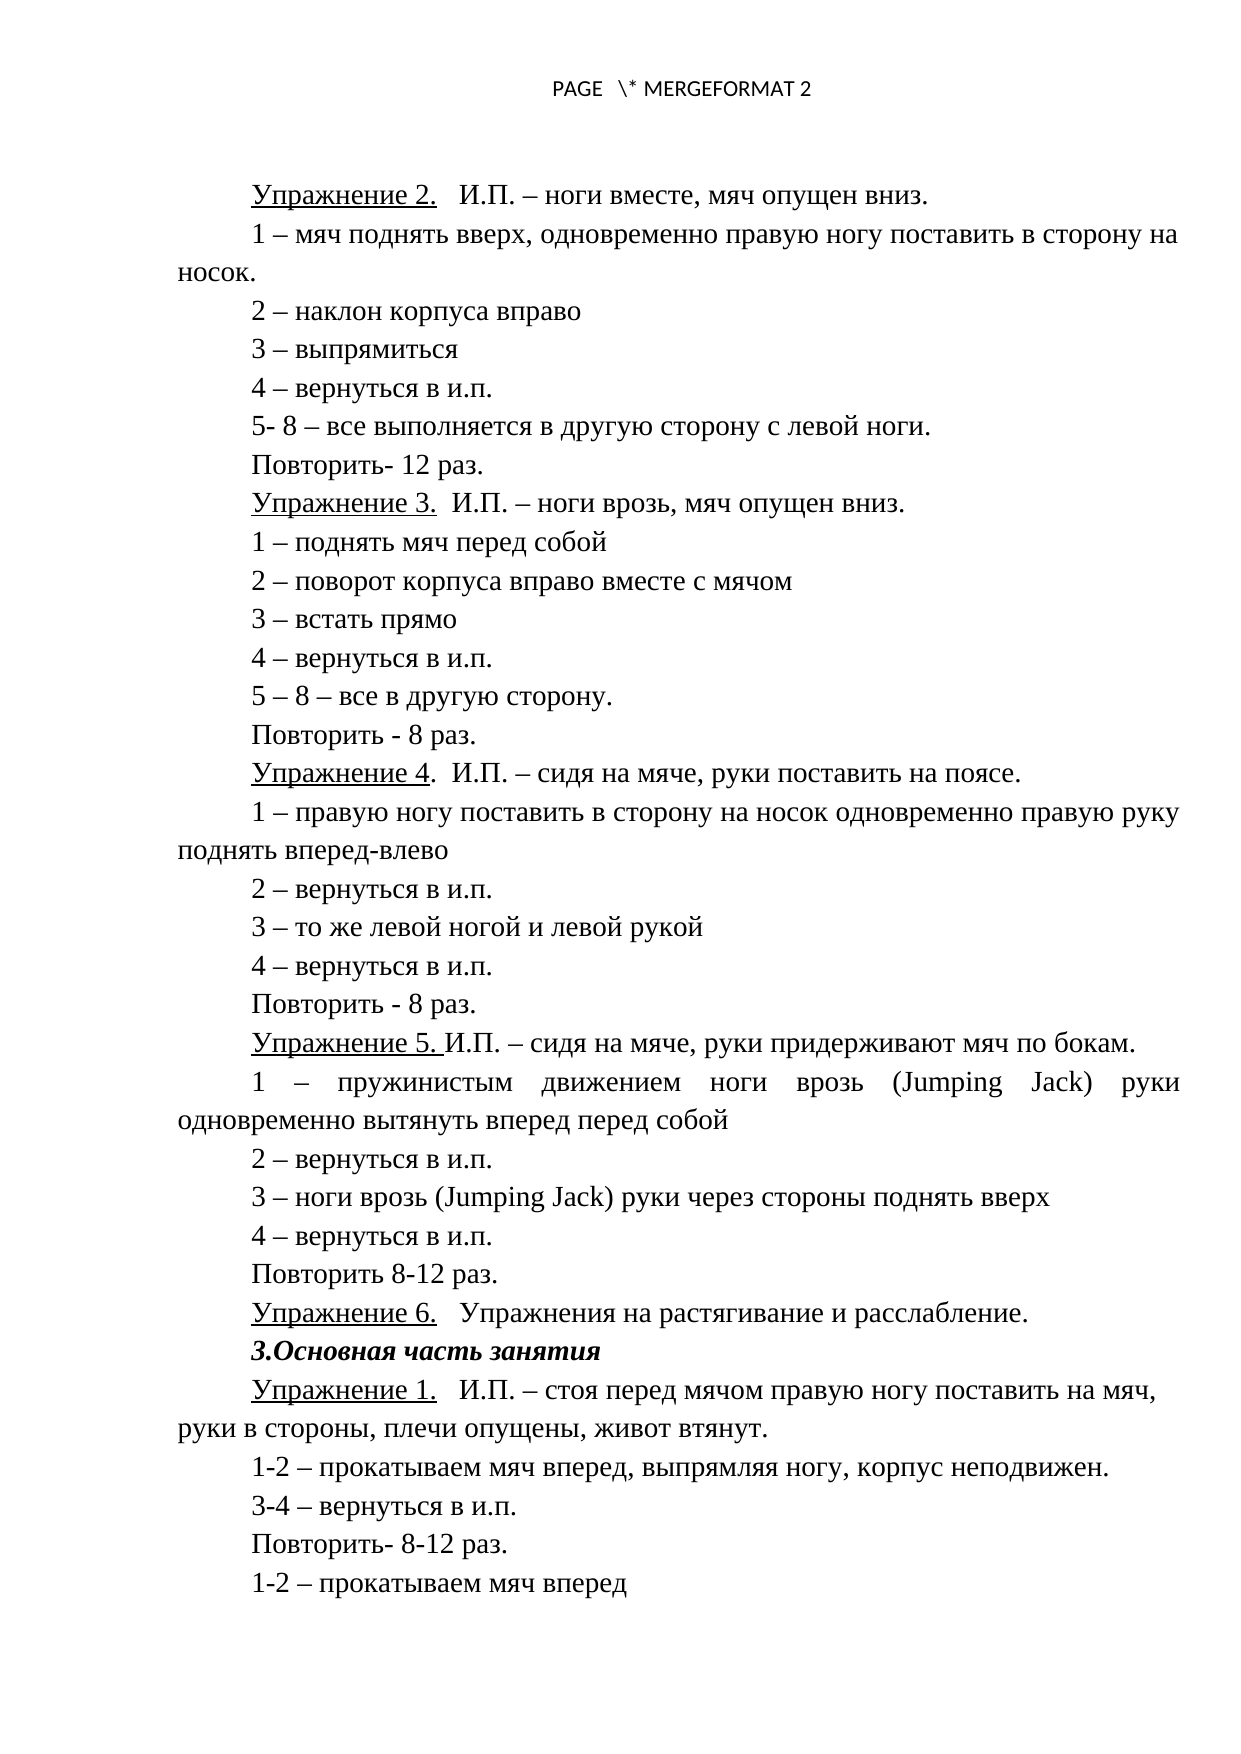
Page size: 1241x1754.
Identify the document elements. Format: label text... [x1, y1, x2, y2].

text 3.Основная часть занятия [177, 1333, 1181, 1367]
text 3 – то же левой ногой и левой рукой [177, 909, 1181, 943]
text Повторить- 8-12 раз. [177, 1526, 1181, 1560]
text 4 – вернуться в и.п. [177, 948, 1181, 982]
text 4 – вернуться в и.п. [177, 640, 1181, 673]
text Повторить - 8 раз. [177, 987, 1181, 1020]
text 2 – поворот корпуса вправо вместе с мячом [177, 563, 1181, 596]
text 1 – мяч поднять вверх, одновременно правую ногу поставить в сторону на носок. [177, 216, 1181, 288]
text 3 – встать прямо [177, 601, 1181, 635]
text 4 – вернуться в и.п. [177, 1218, 1181, 1251]
text 2 – вернуться в и.п. [177, 871, 1181, 904]
text 5 – 8 – все в другую сторону. [177, 678, 1181, 712]
text 5- 8 – все выполняется в другую сторону с левой ноги. [177, 408, 1181, 442]
text 1 – правую ногу поставить в сторону на носок одновременно правую руку поднять вперед-влево [177, 794, 1181, 866]
text 1 – поднять мяч перед собой [177, 524, 1181, 558]
text 4 – вернуться в и.п. [177, 370, 1181, 403]
text Упражнение 2. И.П. – ноги вместе, мяч опущен вниз. [177, 177, 1181, 211]
text 3 – ноги врозь (Jumping Jack) руки через стороны поднять вверх [177, 1179, 1181, 1213]
text Повторить 8-12 раз. [177, 1256, 1181, 1290]
text 2 – наклон корпуса вправо [177, 293, 1181, 326]
text 1-2 – прокатываем мяч вперед, выпрямляя ногу, корпус неподвижен. [177, 1449, 1181, 1483]
text Упражнение 1. И.П. – стоя перед мячом правую ногу поставить на мяч, руки в стороны, плечи опущены, живот втянут. [177, 1372, 1181, 1444]
text Упражнение 5. И.П. – сидя на мяче, руки придерживают мяч по бокам. [177, 1025, 1181, 1059]
text Упражнение 3. И.П. – ноги врозь, мяч опущен вниз. [177, 486, 1181, 519]
text 2 – вернуться в и.п. [177, 1141, 1181, 1174]
text Упражнение 4. И.П. – сидя на мяче, руки поставить на поясе. [177, 755, 1181, 789]
text 1 – пружинистым движением ноги врозь (Jumping Jack) руки одновременно вытянуть вперед перед собой [177, 1064, 1181, 1136]
text 3 – выпрямиться [177, 331, 1181, 365]
text 3-4 – вернуться в и.п. [177, 1488, 1181, 1521]
text Упражнение 6. Упражнения на растягивание и расслабление. [177, 1295, 1181, 1328]
text Повторить- 12 раз. [177, 447, 1181, 481]
text Повторить - 8 раз. [177, 717, 1181, 750]
text 1-2 – прокатываем мяч вперед [177, 1565, 1181, 1598]
